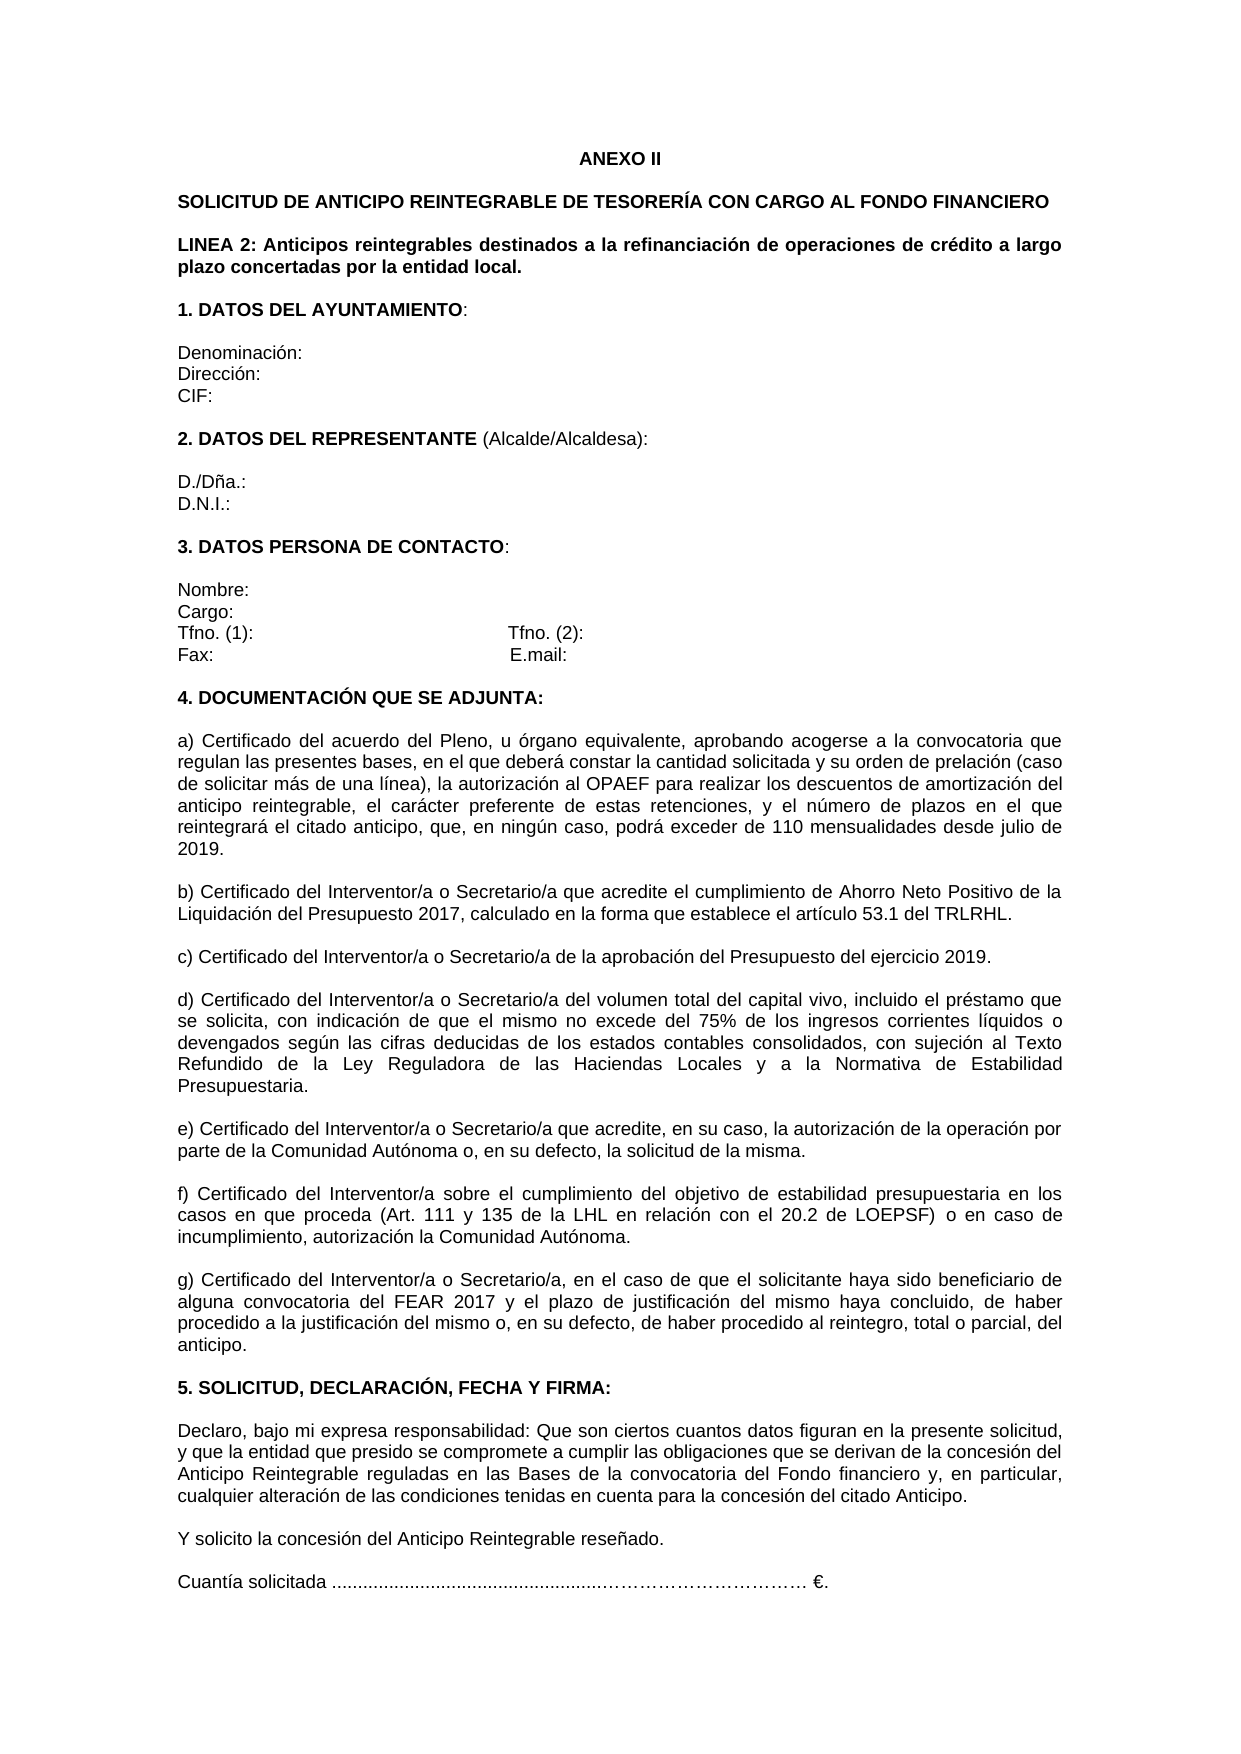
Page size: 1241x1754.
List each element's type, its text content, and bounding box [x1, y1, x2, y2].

text 3. DATOS PERSONA DE CONTACTO: [177, 536, 1063, 557]
text Denominación: [177, 342, 1063, 363]
text Nombre: [177, 579, 1063, 600]
text LINEA 2: Anticipos reintegrables destinados a la refinanciación de operaciones de crédito a largo plazo concertadas por la entidad local. [177, 234, 1063, 277]
text Cargo: [177, 600, 1063, 622]
text Fax: E.mail: [177, 643, 1063, 665]
text CIF: [177, 385, 1063, 406]
text 1. DATOS DEL AYUNTAMIENTO: [177, 298, 1063, 320]
text e) Certificado del Interventor/a o Secretario/a que acredite, en su caso, la autorización de la operación por parte de la Comunidad Autónoma o, en su defecto, la solicitud de la misma. [177, 1118, 1063, 1161]
text Cuantía solicitada ....................................................…………………………… €. [177, 1571, 1063, 1592]
text Tfno. (1): Tfno. (2): [177, 622, 1063, 643]
text SOLICITUD DE ANTICIPO REINTEGRABLE DE TESORERÍA CON CARGO AL FONDO FINANCIERO [177, 191, 1063, 212]
text a) Certificado del acuerdo del Pleno, u órgano equivalente, aprobando acogerse a la convocatoria que regulan las presentes bases, en el que deberá constar la cantidad solicitada y su orden de prelación (caso de solicitar más de una línea), la autorización al OPAEF para realizar los descuentos de amortización del anticipo reintegrable, el carácter preferente de estas retenciones, y el número de plazos en el que reintegrará el citado anticipo, que, en ningún caso, podrá exceder de 110 mensualidades desde julio de 2019. [177, 730, 1063, 859]
text D.N.I.: [177, 493, 1063, 514]
text ANEXO II [177, 148, 1063, 169]
text 5. SOLICITUD, DECLARACIÓN, FECHA Y FIRMA: [177, 1377, 1063, 1398]
text 2. DATOS DEL REPRESENTANTE (Alcalde/Alcaldesa): [177, 428, 1063, 449]
text 4. DOCUMENTACIÓN QUE SE ADJUNTA: [177, 687, 1063, 708]
text b) Certificado del Interventor/a o Secretario/a que acredite el cumplimiento de Ahorro Neto Positivo de la Liquidación del Presupuesto 2017, calculado en la forma que establece el artículo 53.1 del TRLRHL. [177, 881, 1063, 924]
text D./Dña.: [177, 471, 1063, 493]
text c) Certificado del Interventor/a o Secretario/a de la aprobación del Presupuesto del ejercicio 2019. [177, 945, 1063, 967]
text g) Certificado del Interventor/a o Secretario/a, en el caso de que el solicitante haya sido beneficiario de alguna convocatoria del FEAR 2017 y el plazo de justificación del mismo haya concluido, de haber procedido a la justificación del mismo o, en su defecto, de haber procedido al reintegro, total o parcial, del anticipo. [177, 1269, 1063, 1355]
text f) Certificado del Interventor/a sobre el cumplimiento del objetivo de estabilidad presupuestaria en los casos en que proceda (Art. 111 y 135 de la LHL en relación con el 20.2 de LOEPSF) o en caso de incumplimiento, autorización la Comunidad Autónoma. [177, 1183, 1063, 1247]
text Y solicito la concesión del Anticipo Reintegrable reseñado. [177, 1528, 1063, 1549]
text d) Certificado del Interventor/a o Secretario/a del volumen total del capital vivo, incluido el préstamo que se solicita, con indicación de que el mismo no excede del 75% de los ingresos corrientes líquidos o devengados según las cifras deducidas de los estados contables consolidados, con sujeción al Texto Refundido de la Ley Reguladora de las Haciendas Locales y a la Normativa de Estabilidad Presupuestaria. [177, 988, 1063, 1096]
text Declaro, bajo mi expresa responsabilidad: Que son ciertos cuantos datos figuran en la presente solicitud, y que la entidad que presido se compromete a cumplir las obligaciones que se derivan de la concesión del Anticipo Reintegrable reguladas en las Bases de la convocatoria del Fondo financiero y, en particular, cualquier alteración de las condiciones tenidas en cuenta para la concesión del citado Anticipo. [177, 1420, 1063, 1506]
text Dirección: [177, 363, 1063, 385]
